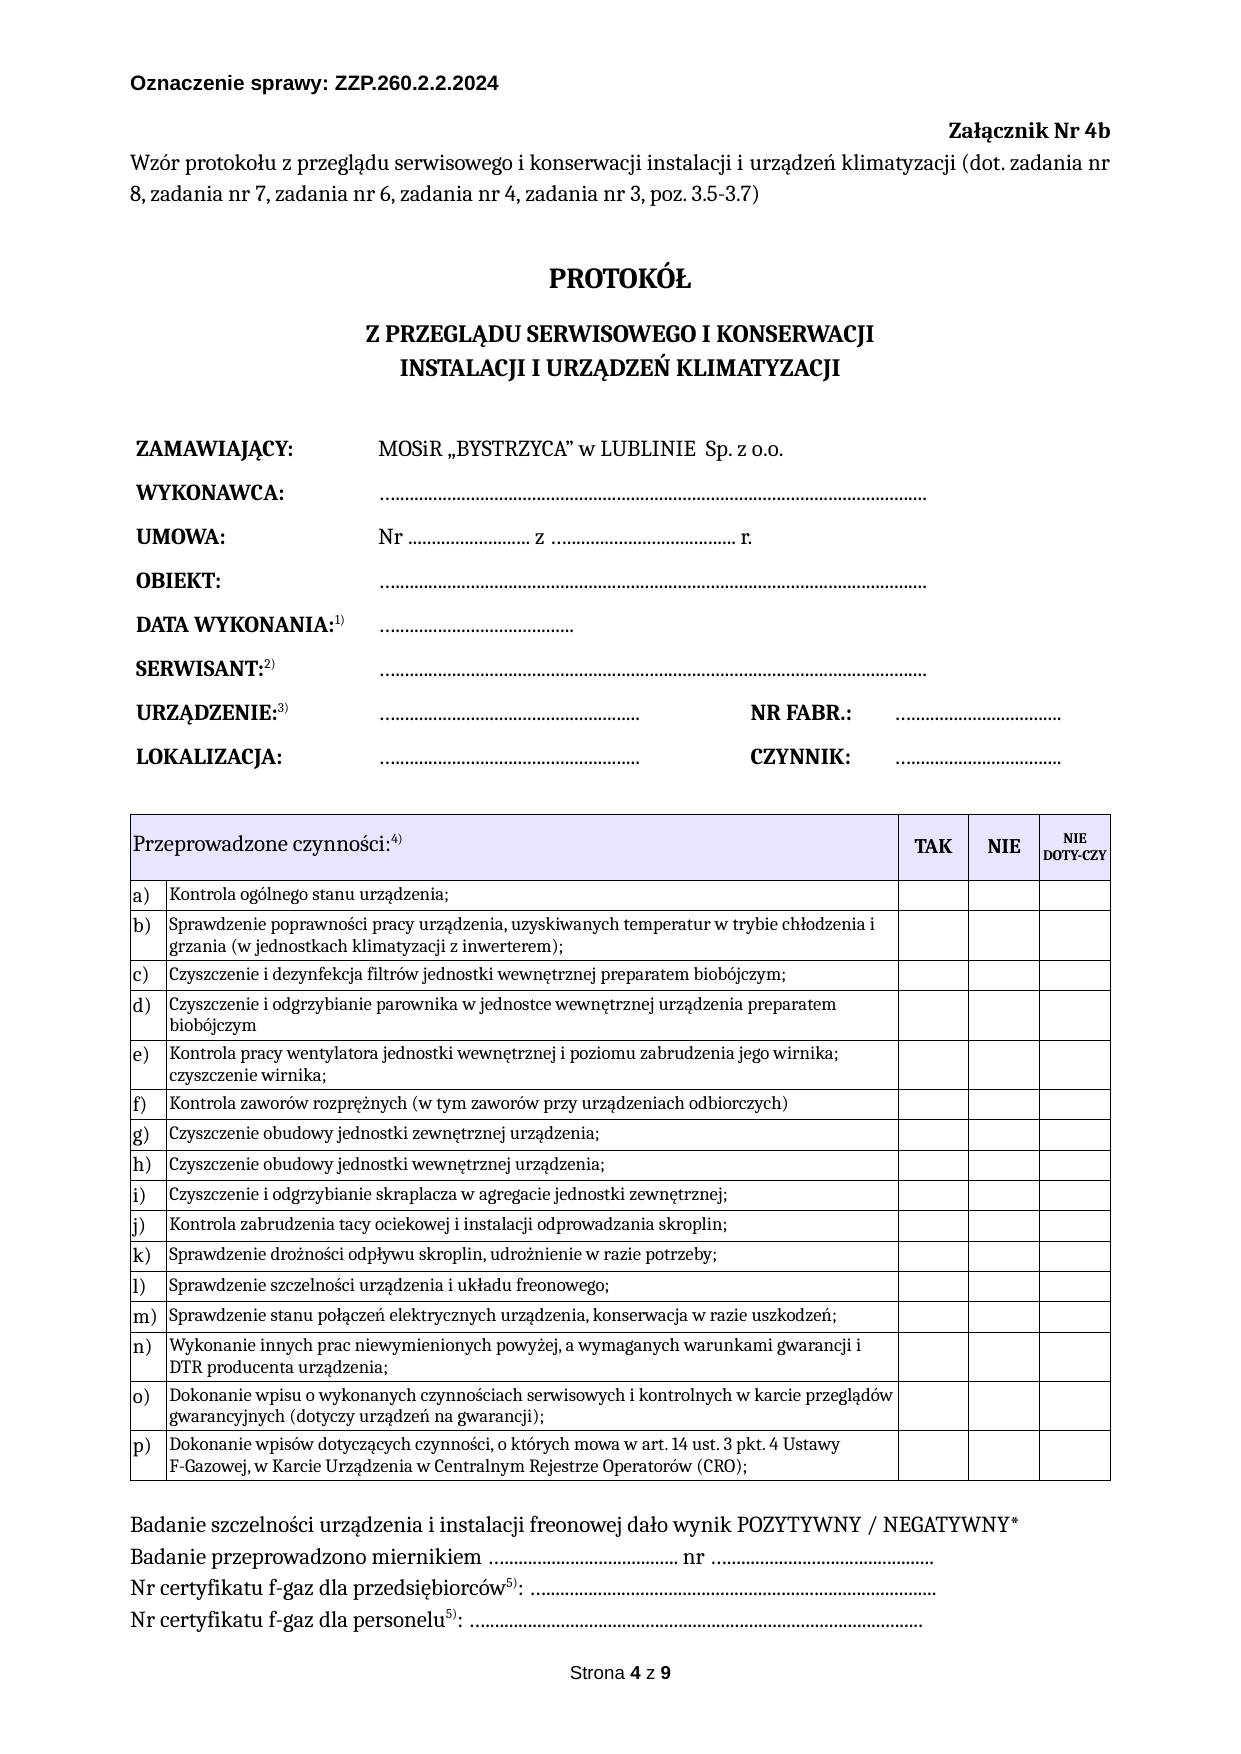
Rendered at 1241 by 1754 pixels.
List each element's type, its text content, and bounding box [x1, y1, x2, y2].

table_cell [969, 911, 1039, 960]
table_cell …................................ [888, 738, 1133, 782]
table_cell [1040, 1120, 1110, 1149]
table_cell WYKONAWCA: [130, 474, 372, 518]
table_cell [899, 1041, 968, 1089]
table_cell [1040, 1272, 1110, 1301]
table_header Przeprowadzone czynności:4) [131, 815, 898, 880]
table_header NIE [969, 815, 1039, 880]
table_cell OBIEKT: [130, 562, 372, 606]
table_cell [899, 1382, 968, 1430]
table_cell [969, 1181, 1039, 1210]
table_cell h) [131, 1151, 166, 1180]
table_cell Kontrola ogólnego stanu urządzenia; [167, 881, 898, 910]
table_cell [969, 881, 1039, 910]
table_cell Sprawdzenie stanu połączeń elektrycznych urządzenia, konserwacja w razie uszkodzeń; [167, 1302, 898, 1331]
table_cell NR FABR.: [745, 694, 888, 738]
table_cell e) [131, 1041, 166, 1089]
table_header NIE DOTY-CZY [1040, 815, 1110, 880]
table_cell [1040, 961, 1110, 990]
table_cell [899, 1242, 968, 1271]
table_cell [1040, 1151, 1110, 1180]
table_cell j) [131, 1211, 166, 1241]
table_cell [969, 1333, 1039, 1381]
text Wzór protokołu z przeglądu serwisowego i konserwacji instalacji i urządzeń klimatyzacji (dot. zadania nr 8, zadania nr 7, zadania nr 6, zadania nr 4, zadania nr 3, poz. 3.5-3.7) [130, 149, 1110, 207]
table_cell n) [131, 1333, 166, 1381]
table_cell SERWISANT:2) [130, 650, 372, 694]
table_cell Dokonanie wpisu o wykonanych czynnościach serwisowych i kontrolnych w karcie przeglądów gwarancyjnych (dotyczy urządzeń na gwarancji); [167, 1382, 898, 1430]
table_cell [899, 1302, 968, 1331]
table_header ZAMAWIAJĄCY: [130, 430, 372, 474]
table_cell [969, 961, 1039, 990]
table_cell Czyszczenie i odgrzybianie parownika w jednostce wewnętrznej urządzenia preparatem biobójczym [167, 991, 898, 1039]
table_cell [1040, 1090, 1110, 1119]
table_cell [899, 1181, 968, 1210]
table_cell m) [131, 1302, 166, 1331]
table_cell [969, 1041, 1039, 1089]
table_cell Kontrola pracy wentylatora jednostki wewnętrznej i poziomu zabrudzenia jego wirnika; czyszczenie wirnika; [167, 1041, 898, 1089]
table_cell [1040, 1242, 1110, 1271]
table_cell [1040, 1431, 1110, 1480]
table_cell [969, 1211, 1039, 1241]
table_cell [899, 1333, 968, 1381]
table_cell [899, 881, 968, 910]
table_cell Sprawdzenie szczelności urządzenia i układu freonowego; [167, 1272, 898, 1301]
table_cell o) [131, 1382, 166, 1430]
table_header MOSiR „BYSTRZYCA” w LUBLINIE Sp. z o.o. [372, 430, 1133, 474]
table_cell [1040, 1382, 1110, 1430]
table_cell …...................................... [372, 606, 1133, 650]
table_cell [899, 961, 968, 990]
text Załącznik Nr 4b [130, 118, 1110, 144]
table_cell Nr .......................... z ….................................... r. [372, 518, 1133, 562]
table_cell [899, 1090, 968, 1119]
table_cell l) [131, 1272, 166, 1301]
text INSTALACJI I URZĄDZEŃ KLIMATYZACJI [130, 354, 1110, 383]
table_cell Wykonanie innych prac niewymienionych powyżej, a wymaganych warunkami gwarancji i DTR producenta urządzenia; [167, 1333, 898, 1381]
table_cell [1040, 1181, 1110, 1210]
table_cell LOKALIZACJA: [130, 738, 372, 782]
table_cell d) [131, 991, 166, 1039]
table_cell Sprawdzenie drożności odpływu skroplin, udrożnienie w razie potrzeby; [167, 1242, 898, 1271]
table_cell …................................ [888, 694, 1133, 738]
list Nr certyfikatu f-gaz dla przedsiębiorców5): …................................................................................... [130, 1575, 1110, 1601]
table_header TAK [899, 815, 968, 880]
table_cell [969, 1272, 1039, 1301]
table_cell Kontrola zabrudzenia tacy ociekowej i instalacji odprowadzania skroplin; [167, 1211, 898, 1241]
table_cell [969, 1431, 1039, 1480]
table_cell [969, 1242, 1039, 1271]
table_cell [899, 1120, 968, 1149]
table_cell g) [131, 1120, 166, 1149]
list Badanie szczelności urządzenia i instalacji freonowej dało wynik POZYTYWNY / NEGATYWNY* [130, 1512, 1110, 1538]
table_cell …................................................................................................................. [372, 562, 1133, 606]
table_cell DATA WYKONANIA:1) [130, 606, 372, 650]
table_cell Czyszczenie obudowy jednostki zewnętrznej urządzenia; [167, 1120, 898, 1149]
table_cell [1040, 881, 1110, 910]
table_cell [1040, 1041, 1110, 1089]
table_cell [1040, 991, 1110, 1039]
table_cell i) [131, 1181, 166, 1210]
table_cell [969, 991, 1039, 1039]
table_cell c) [131, 961, 166, 990]
table_cell p) [131, 1431, 166, 1480]
table_cell [1040, 1211, 1110, 1241]
table_cell a) [131, 881, 166, 910]
table_cell …................................................................................................................. [372, 650, 1133, 694]
table_cell Sprawdzenie poprawności pracy urządzenia, uzyskiwanych temperatur w trybie chłodzenia i grzania (w jednostkach klimatyzacji z inwerterem); [167, 911, 898, 960]
table_cell [1040, 1302, 1110, 1331]
table_cell [899, 991, 968, 1039]
table_cell ….................................................... [372, 694, 744, 738]
table_cell [899, 1272, 968, 1301]
table_cell [899, 1211, 968, 1241]
table_cell [1040, 911, 1110, 960]
table_cell ….................................................... [372, 738, 744, 782]
table_cell Czyszczenie i odgrzybianie skraplacza w agregacie jednostki zewnętrznej; [167, 1181, 898, 1210]
table_cell [1040, 1333, 1110, 1381]
table_cell [899, 1431, 968, 1480]
table_cell [969, 1382, 1039, 1430]
table_cell CZYNNIK: [745, 738, 888, 782]
table_cell Czyszczenie i dezynfekcja filtrów jednostki wewnętrznej preparatem biobójczym; [167, 961, 898, 990]
table_cell [969, 1151, 1039, 1180]
table_cell k) [131, 1242, 166, 1271]
table_cell b) [131, 911, 166, 960]
table_cell Czyszczenie obudowy jednostki wewnętrznej urządzenia; [167, 1151, 898, 1180]
table_cell …................................................................................................................. [372, 474, 1133, 518]
table_cell [969, 1090, 1039, 1119]
table_cell [899, 911, 968, 960]
table_cell UMOWA: [130, 518, 372, 562]
table_cell Dokonanie wpisów dotyczących czynności, o których mowa w art. 14 ust. 3 pkt. 4 Ustawy F-Gazowej, w Karcie Urządzenia w Centralnym Rejestrze Operatorów (CRO); [167, 1431, 898, 1480]
table_cell URZĄDZENIE:3) [130, 694, 372, 738]
text PROTOKÓŁ [130, 262, 1110, 296]
text Z PRZEGLĄDU SERWISOWEGO I KONSERWACJI [130, 320, 1110, 349]
table_cell [969, 1302, 1039, 1331]
list Nr certyfikatu f-gaz dla personelu5): …............................................................................................. [130, 1607, 1110, 1633]
list Badanie przeprowadzono miernikiem …..................................... nr …............................................ [130, 1543, 1110, 1570]
table_cell [969, 1120, 1039, 1149]
table_cell [899, 1151, 968, 1180]
table_cell f) [131, 1090, 166, 1119]
table_cell Kontrola zaworów rozprężnych (w tym zaworów przy urządzeniach odbiorczych) [167, 1090, 898, 1119]
